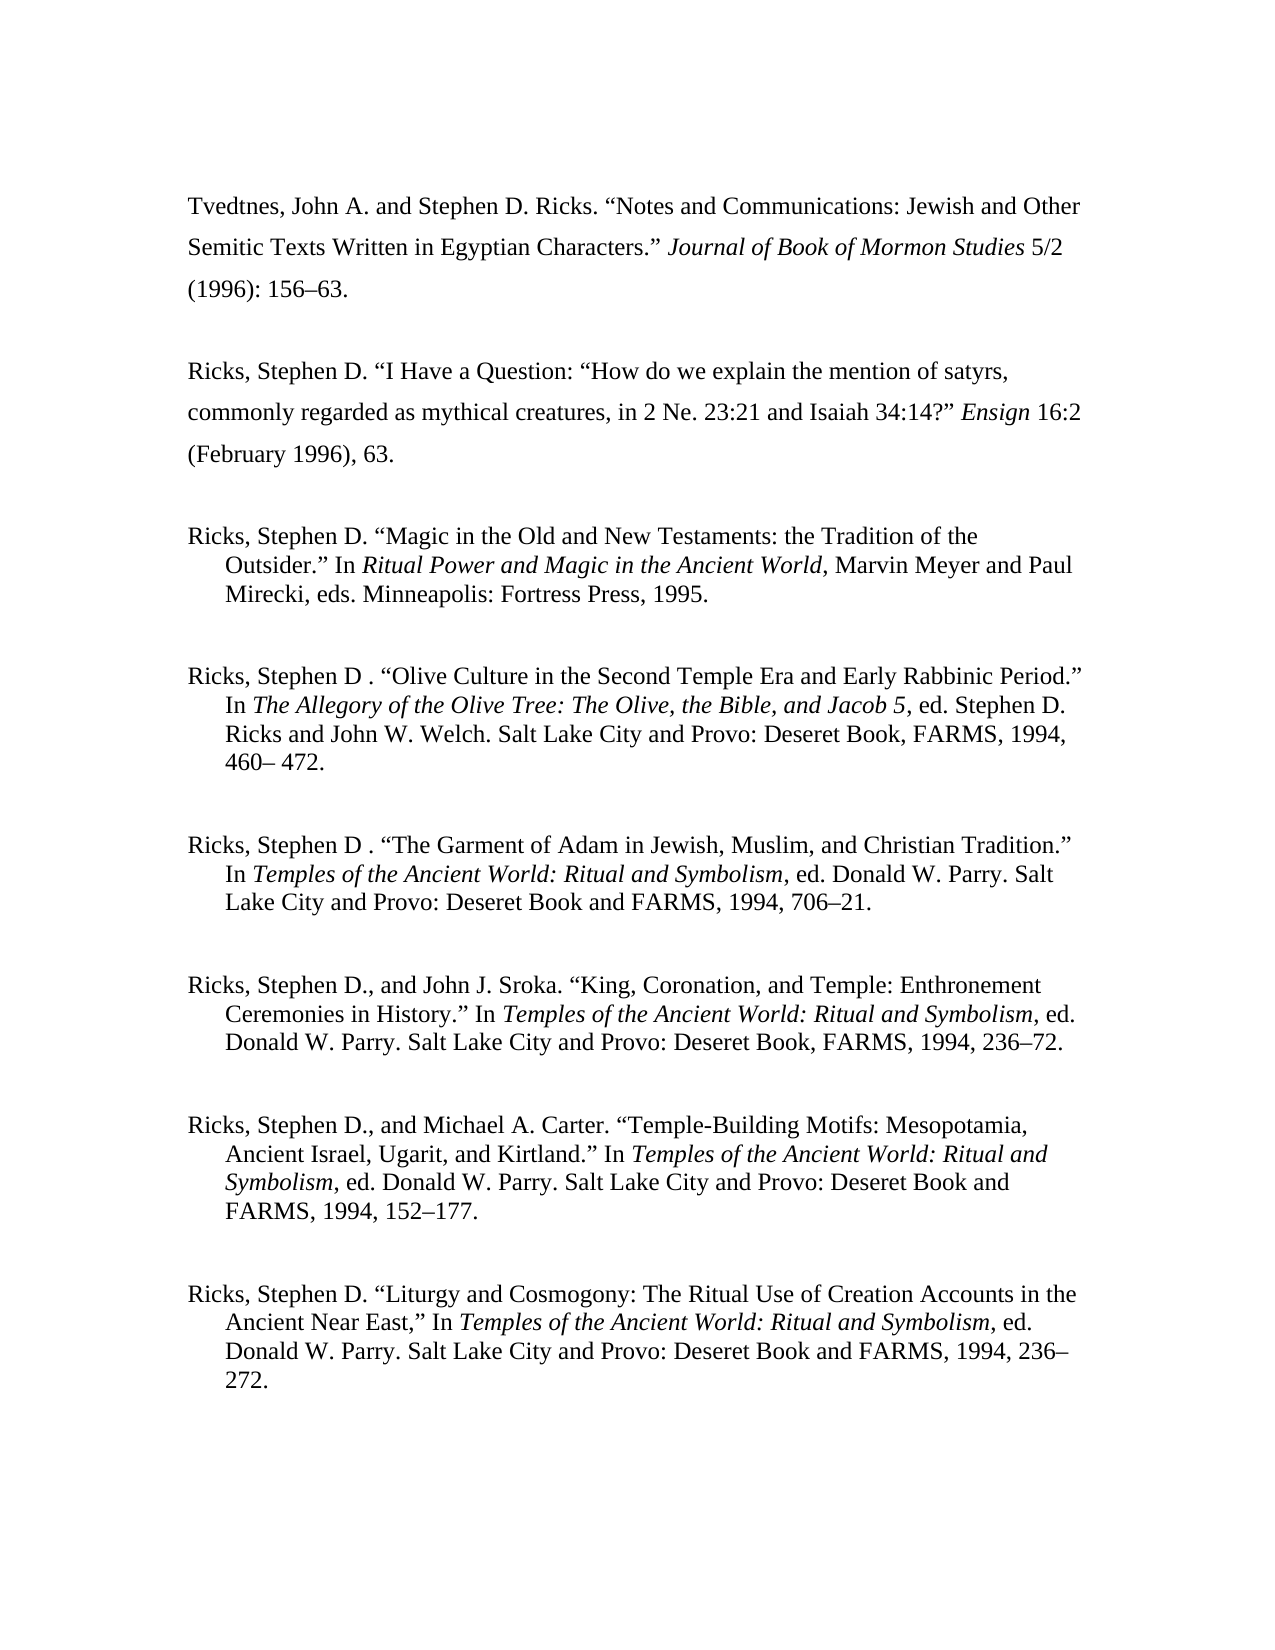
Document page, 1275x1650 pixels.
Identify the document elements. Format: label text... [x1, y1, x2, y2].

text (1996): 156–63. [187, 274, 1087, 302]
text (February 1996), 63. [187, 439, 1087, 467]
text Semitic Texts Written in Egyptian Characters.” Journal of Book of Mormon Studies 5/2 [187, 232, 1087, 261]
text Ricks, Stephen D . “Olive Culture in the Second Temple Era and Early Rabbinic Period.” In The Allegory of the Olive Tree: The Olive, the Bible, and Jacob 5, ed. Stephen D. Ricks and John W. Welch. Salt Lake City and Provo: Deseret Book, FARMS, 1994, 460– 472. [187, 661, 1087, 776]
text Ricks, Stephen D., and John J. Sroka. “King, Coronation, and Temple: Enthronement Ceremonies in History.” In Temples of the Ancient World: Ritual and Symbolism, ed. Donald W. Parry. Salt Lake City and Provo: Deseret Book, FARMS, 1994, 236–72. [187, 970, 1087, 1056]
text Ricks, Stephen D. “I Have a Question: “How do we explain the mention of satyrs, [187, 356, 1087, 385]
text Tvedtnes, John A. and Stephen D. Ricks. “Notes and Communications: Jewish and Other [187, 191, 1087, 220]
text Ricks, Stephen D., and Michael A. Carter. “Temple-Building Motifs: Mesopotamia, Ancient Israel, Ugarit, and Kirtland.” In Temples of the Ancient World: Ritual and Symbolism, ed. Donald W. Parry. Salt Lake City and Provo: Deseret Book and FARMS, 1994, 152–177. [187, 1110, 1087, 1225]
text Ricks, Stephen D. “Liturgy and Cosmogony: The Ritual Use of Creation Accounts in the Ancient Near East,” In Temples of the Ancient World: Ritual and Symbolism, ed. Donald W. Parry. Salt Lake City and Provo: Deseret Book and FARMS, 1994, 236–272. [187, 1279, 1087, 1394]
text Ricks, Stephen D. “Magic in the Old and New Testaments: the Tradition of the Outsider.” In Ritual Power and Magic in the Ancient World, Marvin Meyer and Paul Mirecki, eds. Minneapolis: Fortress Press, 1995. [187, 521, 1087, 607]
text Ricks, Stephen D . “The Garment of Adam in Jewish, Muslim, and Christian Tradition.” In Temples of the Ancient World: Ritual and Symbolism, ed. Donald W. Parry. Salt Lake City and Provo: Deseret Book and FARMS, 1994, 706–21. [187, 830, 1087, 916]
text commonly regarded as mythical creatures, in 2 Ne. 23:21 and Isaiah 34:14?” Ensign 16:2 [187, 397, 1087, 426]
